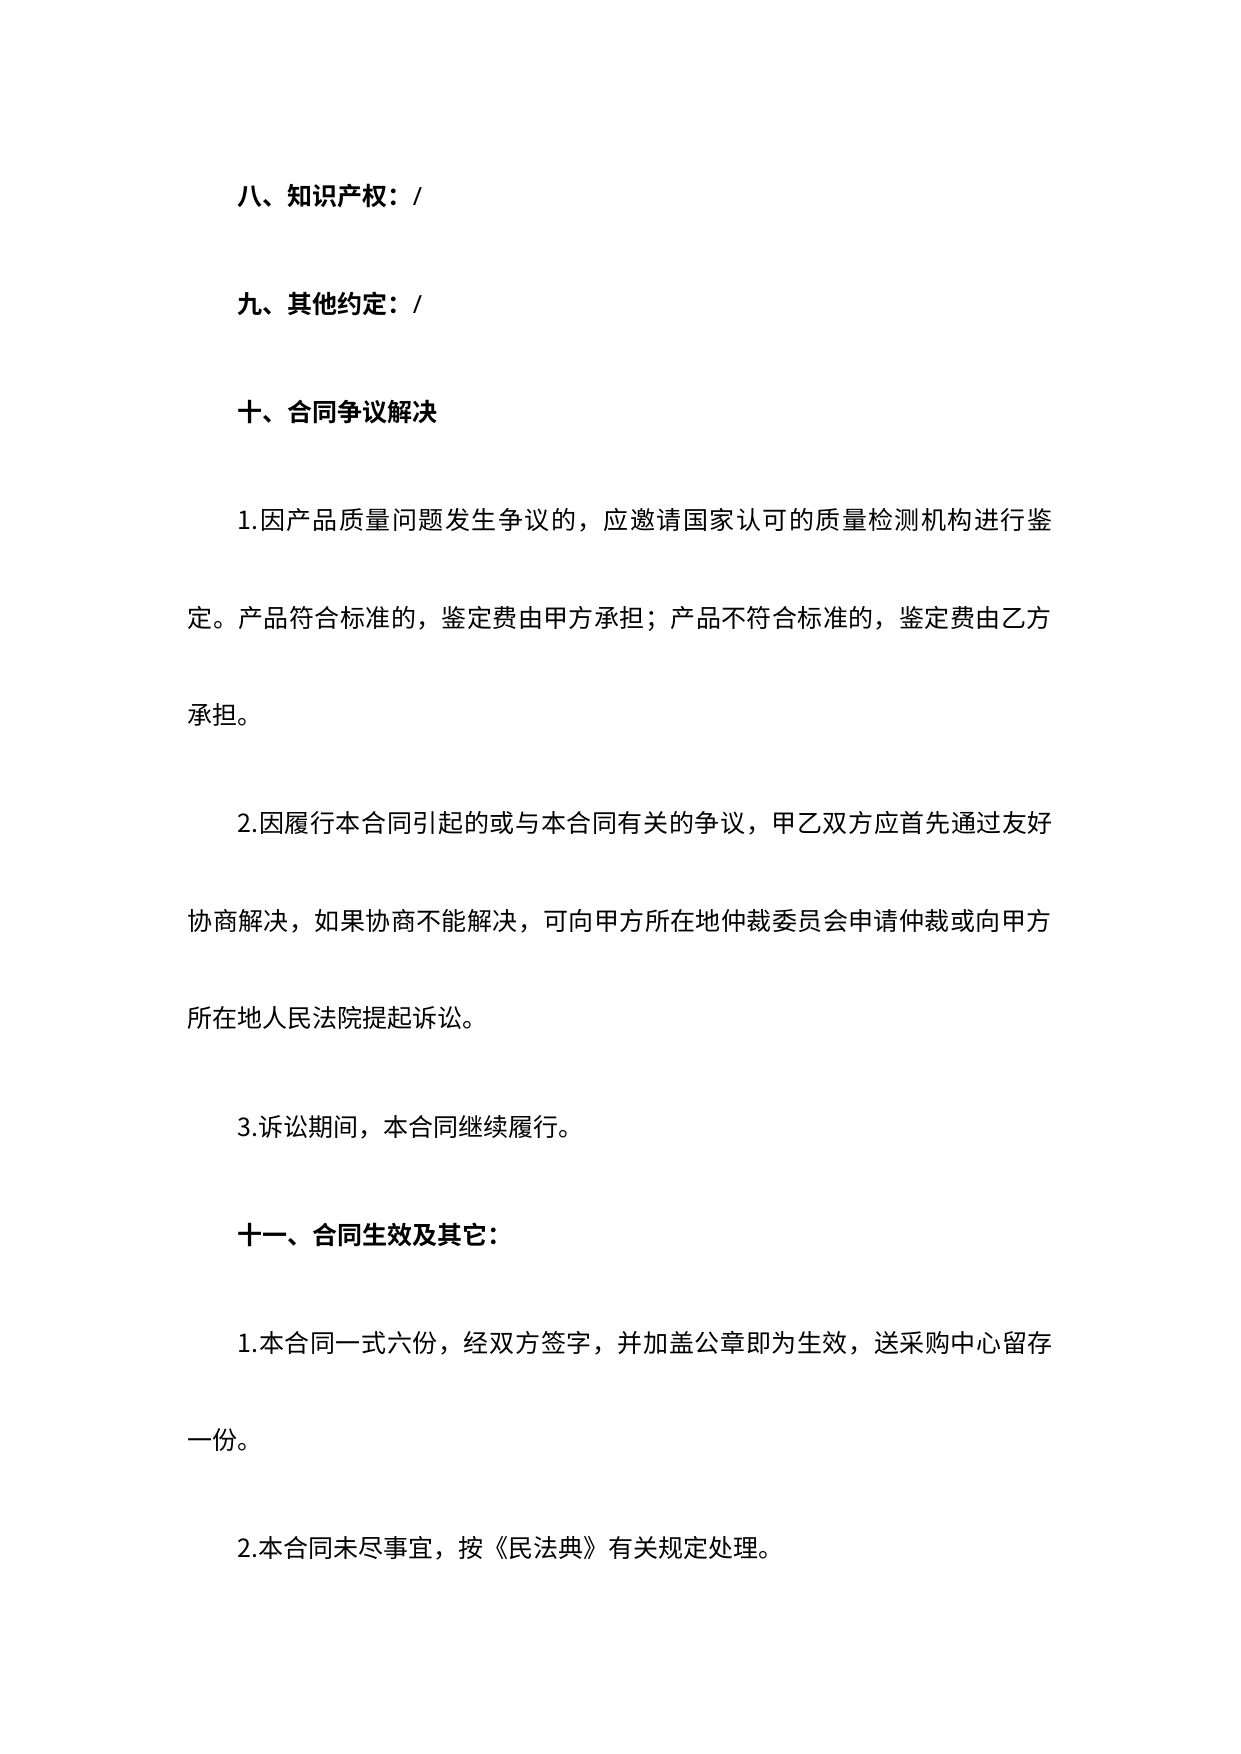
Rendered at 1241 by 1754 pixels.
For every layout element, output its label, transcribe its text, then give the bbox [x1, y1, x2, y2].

text 3.诉讼期间，本合同继续履行。 [187, 1093, 1053, 1158]
text 八、知识产权：/ [187, 162, 1053, 227]
text 九、其他约定：/ [187, 270, 1053, 335]
text 2.因履行本合同引起的或与本合同有关的争议，甲乙双方应首先通过友好协商解决，如果协商不能解决，可向甲方所在地仲裁委员会申请仲裁或向甲方所在地人民法院提起诉讼。 [187, 789, 1053, 1049]
text 十、合同争议解决 [187, 378, 1053, 443]
text 1.因产品质量问题发生争议的，应邀请国家认可的质量检测机构进行鉴定。产品符合标准的，鉴定费由甲方承担；产品不符合标准的，鉴定费由乙方承担。 [187, 486, 1053, 746]
text 十一、合同生效及其它： [187, 1201, 1053, 1266]
text 2.本合同未尽事宜，按《民法典》有关规定处理。 [187, 1514, 1053, 1579]
text 1.本合同一式六份，经双方签字，并加盖公章即为生效，送采购中心留存一份。 [187, 1309, 1053, 1471]
